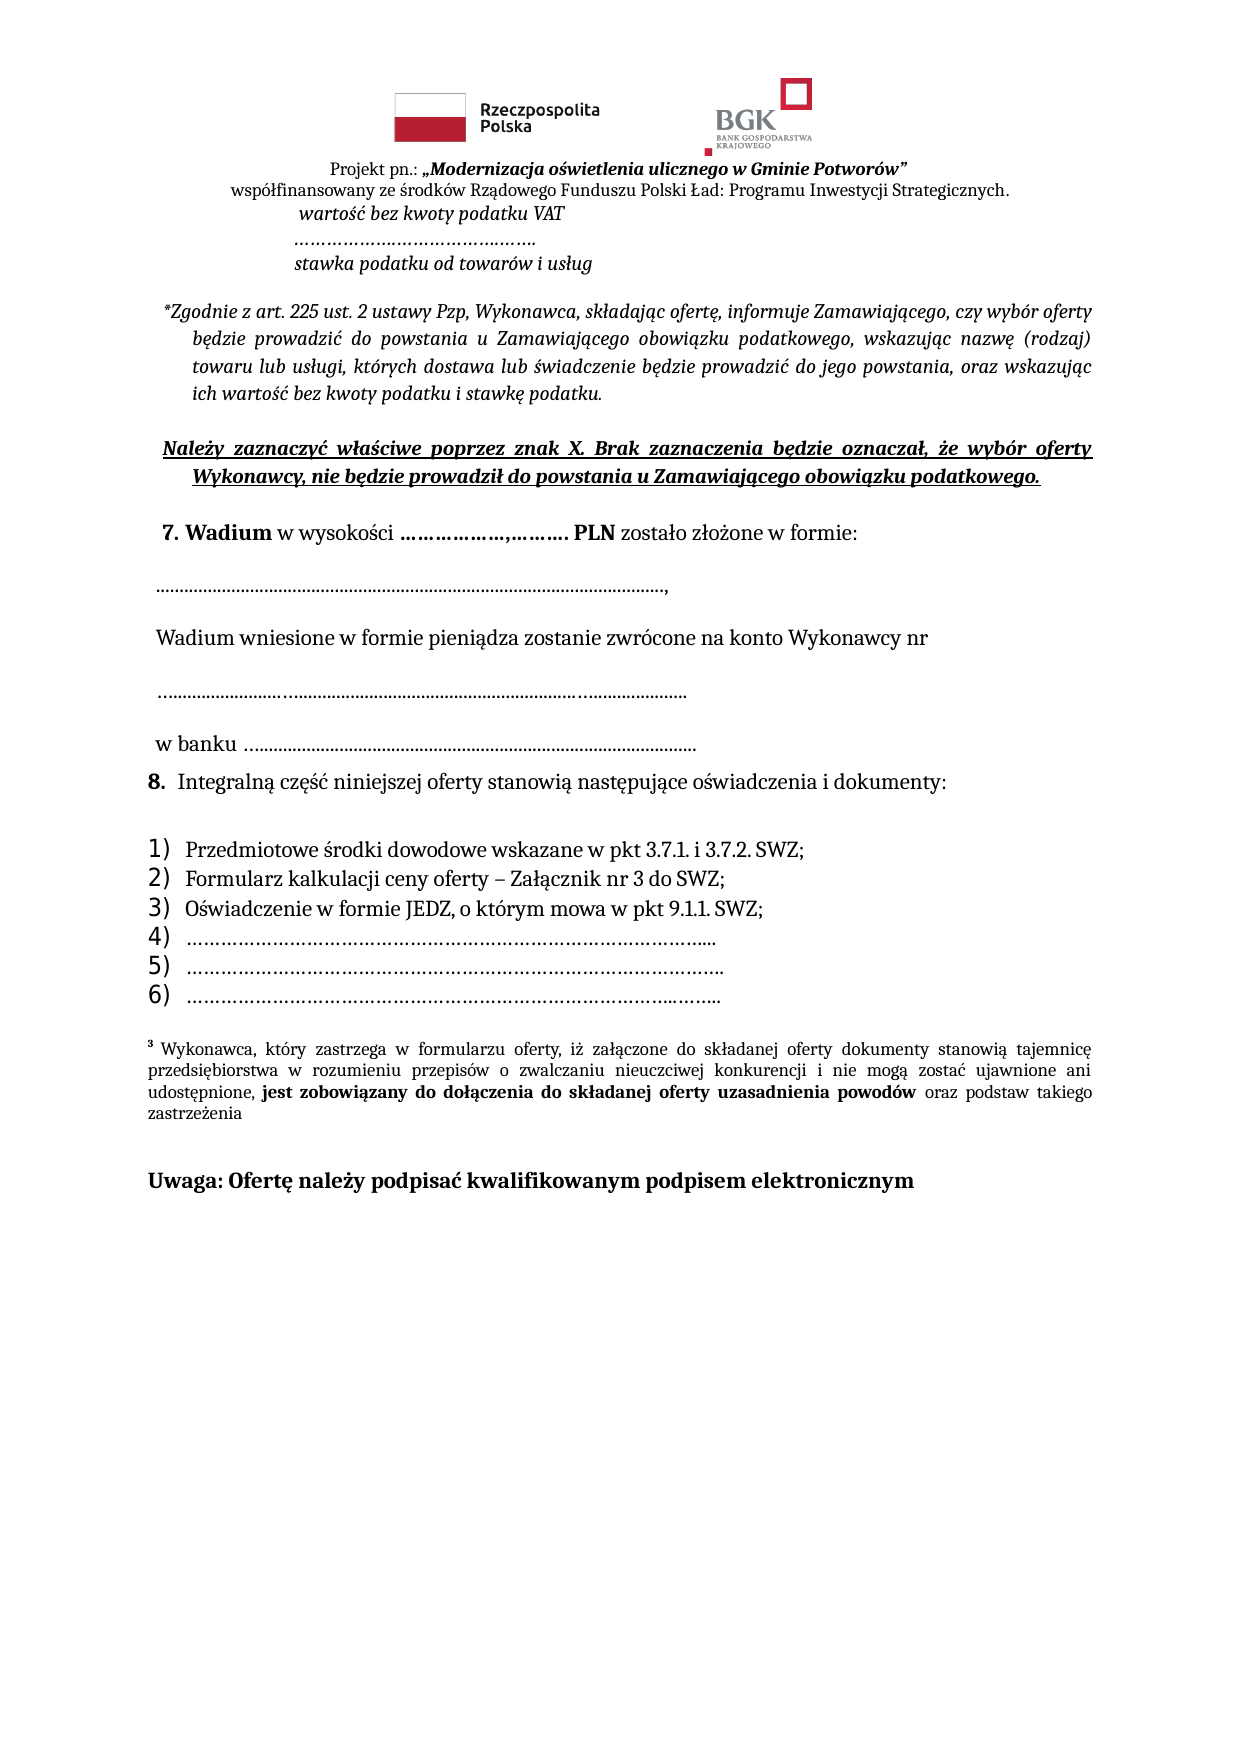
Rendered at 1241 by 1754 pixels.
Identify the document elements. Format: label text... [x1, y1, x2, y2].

text Należy zaznaczyć właściwe poprzez znak X. Brak zaznaczenia będzie oznaczał, że wybór oferty Wykonawcy, nie będzie prowadził do powstania u Zamawiającego obowiązku podatkowego. [162, 437, 1093, 457]
text Należy zaznaczyć właściwe poprzez znak X. Brak zaznaczenia będzie oznaczał, że wybór oferty Wykonawcy, nie będzie prowadził do powstania u Zamawiającego obowiązku podatkowego. [162, 458, 1093, 488]
subtitle 3 Wykonawca, który zastrzega w formularzu oferty, iż załączone do składanej oferty dokumenty stanowią tajemnicę przedsiębiorstwa w rozumieniu przepisów o zwalczaniu nieuczciwej konkurencji i nie mogą zostać ujawnione ani udostępnione, jest zobowiązany do dołączenia do składanej oferty uzasadnienia powodów oraz podstaw takiego zastrzeżenia [148, 1038, 1093, 1124]
picture [354, 73, 613, 159]
picture [704, 78, 812, 156]
text ……………….……………….……. [148, 225, 1093, 252]
list …………………………………………………………………………..…….. [148, 980, 1093, 1009]
list Integralną część niniejszej oferty stanowią następujące oświadczenia i dokumenty: [148, 769, 1093, 796]
text wartość bez kwoty podatku VAT [148, 201, 1093, 225]
text Uwaga: Ofertę należy podpisać kwalifikowanym podpisem elektronicznym [148, 1167, 1093, 1194]
list Przedmiotowe środki dowodowe wskazane w pkt 3.7.1. i 3.7.2. SWZ; [148, 834, 1093, 863]
text stawka podatku od towarów i usług [148, 252, 1093, 276]
text ............................................................................................................, [156, 572, 1093, 598]
list …………………………………………………………………………………. [148, 951, 1093, 980]
subtitle w banku …............................................................................................. [156, 730, 1093, 757]
list Wadium w wysokości ………………,………. PLN zostało złożone w formie: [162, 519, 1093, 546]
list Oświadczenie w formie JEDZ, o którym mowa w pkt 9.1.1. SWZ; [148, 893, 1093, 922]
text *Zgodnie z art. 225 ust. 2 ustawy Pzp, Wykonawca, składając ofertę, informuje Zamawiającego, czy wybór oferty będzie prowadzić do powstania u Zamawiającego obowiązku podatkowego, wskazując nazwę (rodzaj) towaru lub usługi, których dostawa lub świadczenie będzie prowadzić do jego powstania, oraz wskazując ich wartość bez kwoty podatku i stawkę podatku. [162, 299, 1093, 406]
subtitle Wadium wniesione w formie pieniądza zostanie zwrócone na konto Wykonawcy nr [156, 625, 1093, 651]
subtitle ….......................…...........................................................….................... [156, 678, 1093, 704]
list Formularz kalkulacji ceny oferty – Załącznik nr 3 do SWZ; [148, 863, 1093, 893]
list ………………………………………………………………………………... [148, 922, 1093, 951]
